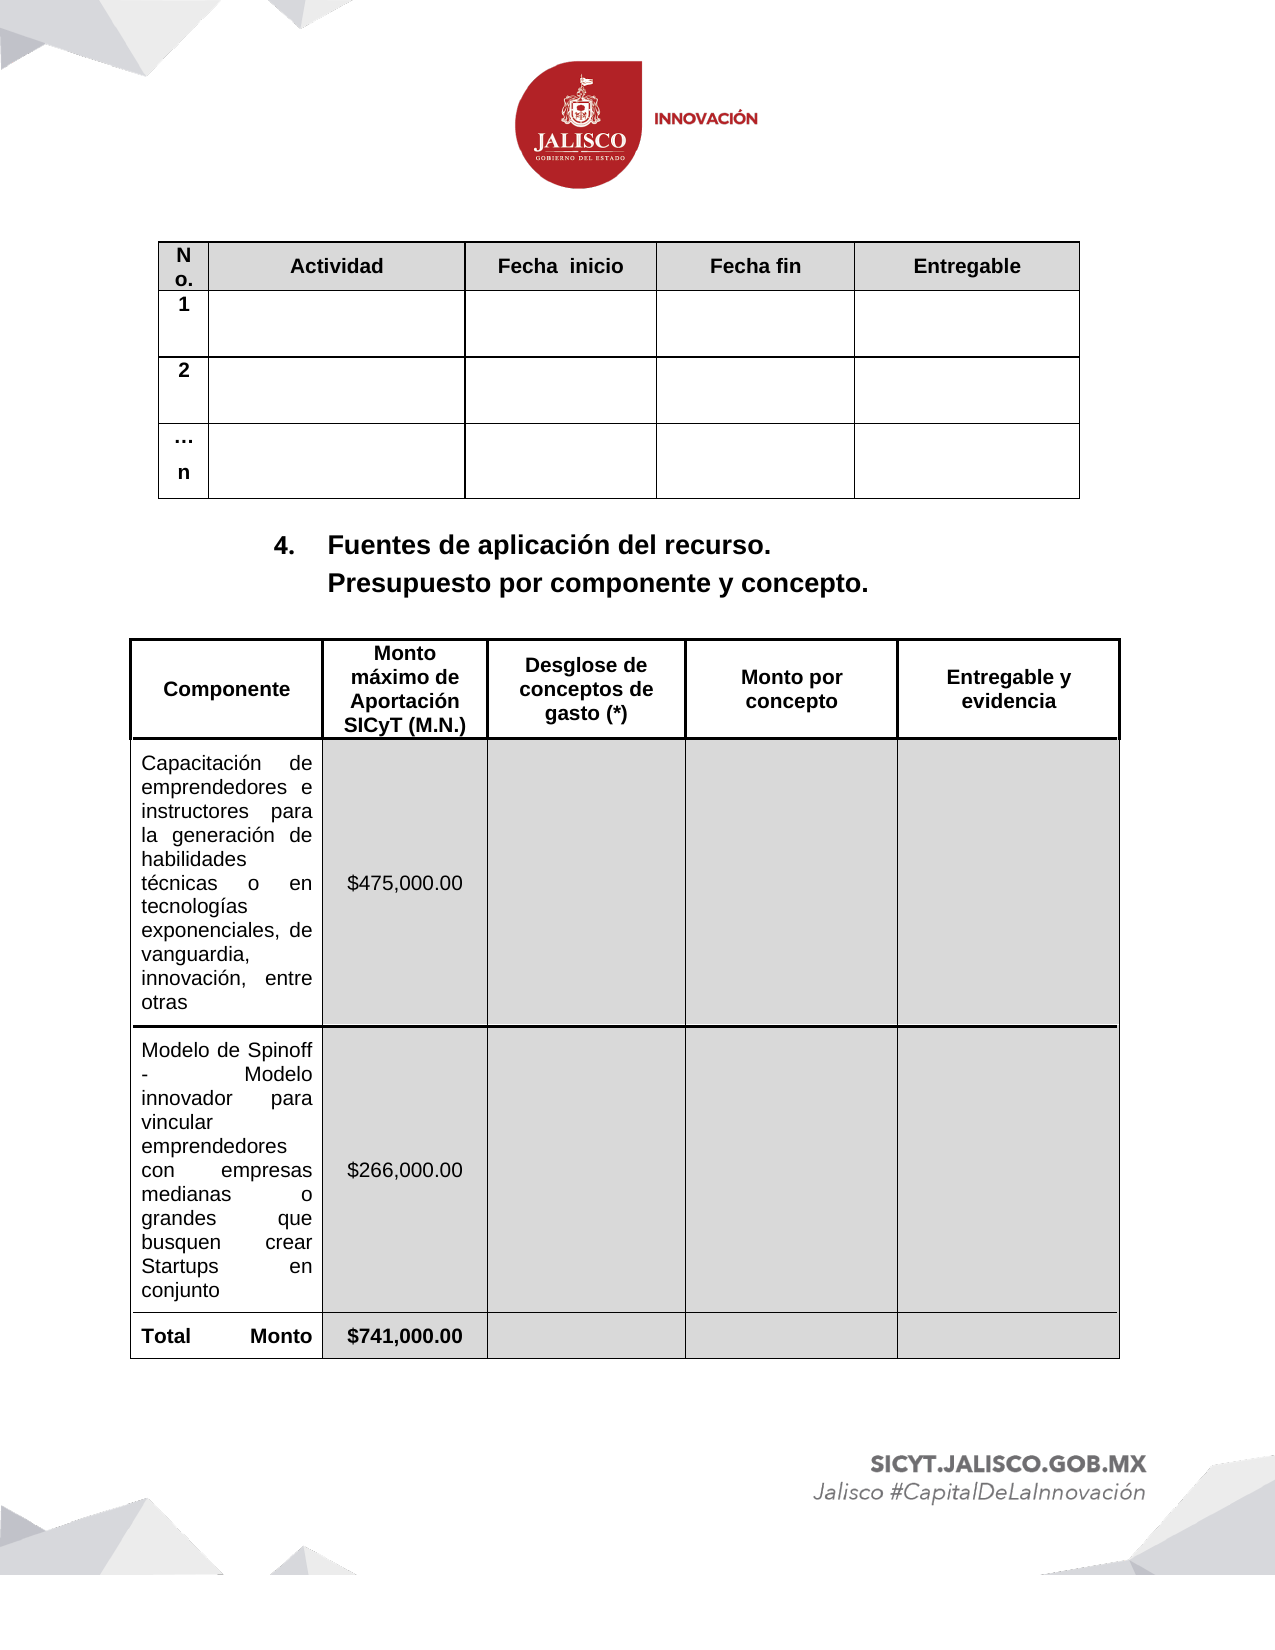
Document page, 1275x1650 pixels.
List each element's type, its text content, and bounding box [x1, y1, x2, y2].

table_cell [855, 291, 1079, 356]
table_cell [657, 424, 854, 498]
table_cell 1 [159, 291, 208, 356]
table_cell [686, 740, 897, 1024]
table_cell $475,000.00 [323, 740, 487, 1024]
table_cell [898, 1312, 1119, 1358]
table_cell …n [159, 424, 208, 498]
picture [0, 1381, 1275, 1575]
table_cell Modelo de Spinoff - Modelo innovador para vincular emprendedores con empresas medianas o grandes que busquen crear Startups en conjunto [131, 1025, 322, 1312]
table_cell [209, 424, 464, 498]
table_cell [488, 1028, 685, 1312]
table_header Monto máximo de Aportación SICyT (M.N.) [324, 641, 486, 737]
table_cell [466, 358, 656, 423]
table_cell $266,000.00 [323, 1028, 487, 1312]
table_cell [686, 1313, 897, 1358]
table_cell Capacitación de emprendedores e instructores para la generación de habilidades técnicas o en tecnologías exponenciales, de vanguardia, innovación, entre otras [131, 737, 322, 1024]
table_cell [488, 740, 685, 1024]
table_header Fecha inicio [466, 243, 656, 290]
list Fuentes de aplicación del recurso. [236, 528, 1098, 562]
table_cell 2 [159, 358, 208, 423]
table_cell [209, 358, 464, 423]
table_header Entregable y evidencia [899, 641, 1118, 737]
table_cell [209, 291, 464, 356]
table_cell [855, 424, 1079, 498]
table_cell [488, 1313, 685, 1358]
table_header Monto por concepto [687, 641, 896, 737]
table_cell [466, 291, 656, 356]
table_header Actividad [209, 243, 464, 290]
table_cell [686, 1028, 897, 1312]
table_header Desglose de conceptos de gasto (*) [489, 641, 684, 737]
table_cell [855, 358, 1079, 423]
picture [0, 0, 1272, 242]
table_cell [657, 358, 854, 423]
table_header No. [159, 243, 208, 290]
table_cell $741,000.00 [323, 1313, 487, 1358]
text Presupuesto por componente y concepto. [327, 567, 1098, 598]
table_header Entregable [855, 243, 1079, 290]
table_cell [466, 424, 656, 498]
table_cell Total Monto máximo del Apoyo [131, 1312, 322, 1358]
table_cell [657, 291, 854, 356]
table_header Fecha fin [657, 243, 854, 290]
table_cell [898, 1025, 1119, 1312]
table_cell [898, 737, 1119, 1024]
table_header Componente [132, 641, 321, 737]
